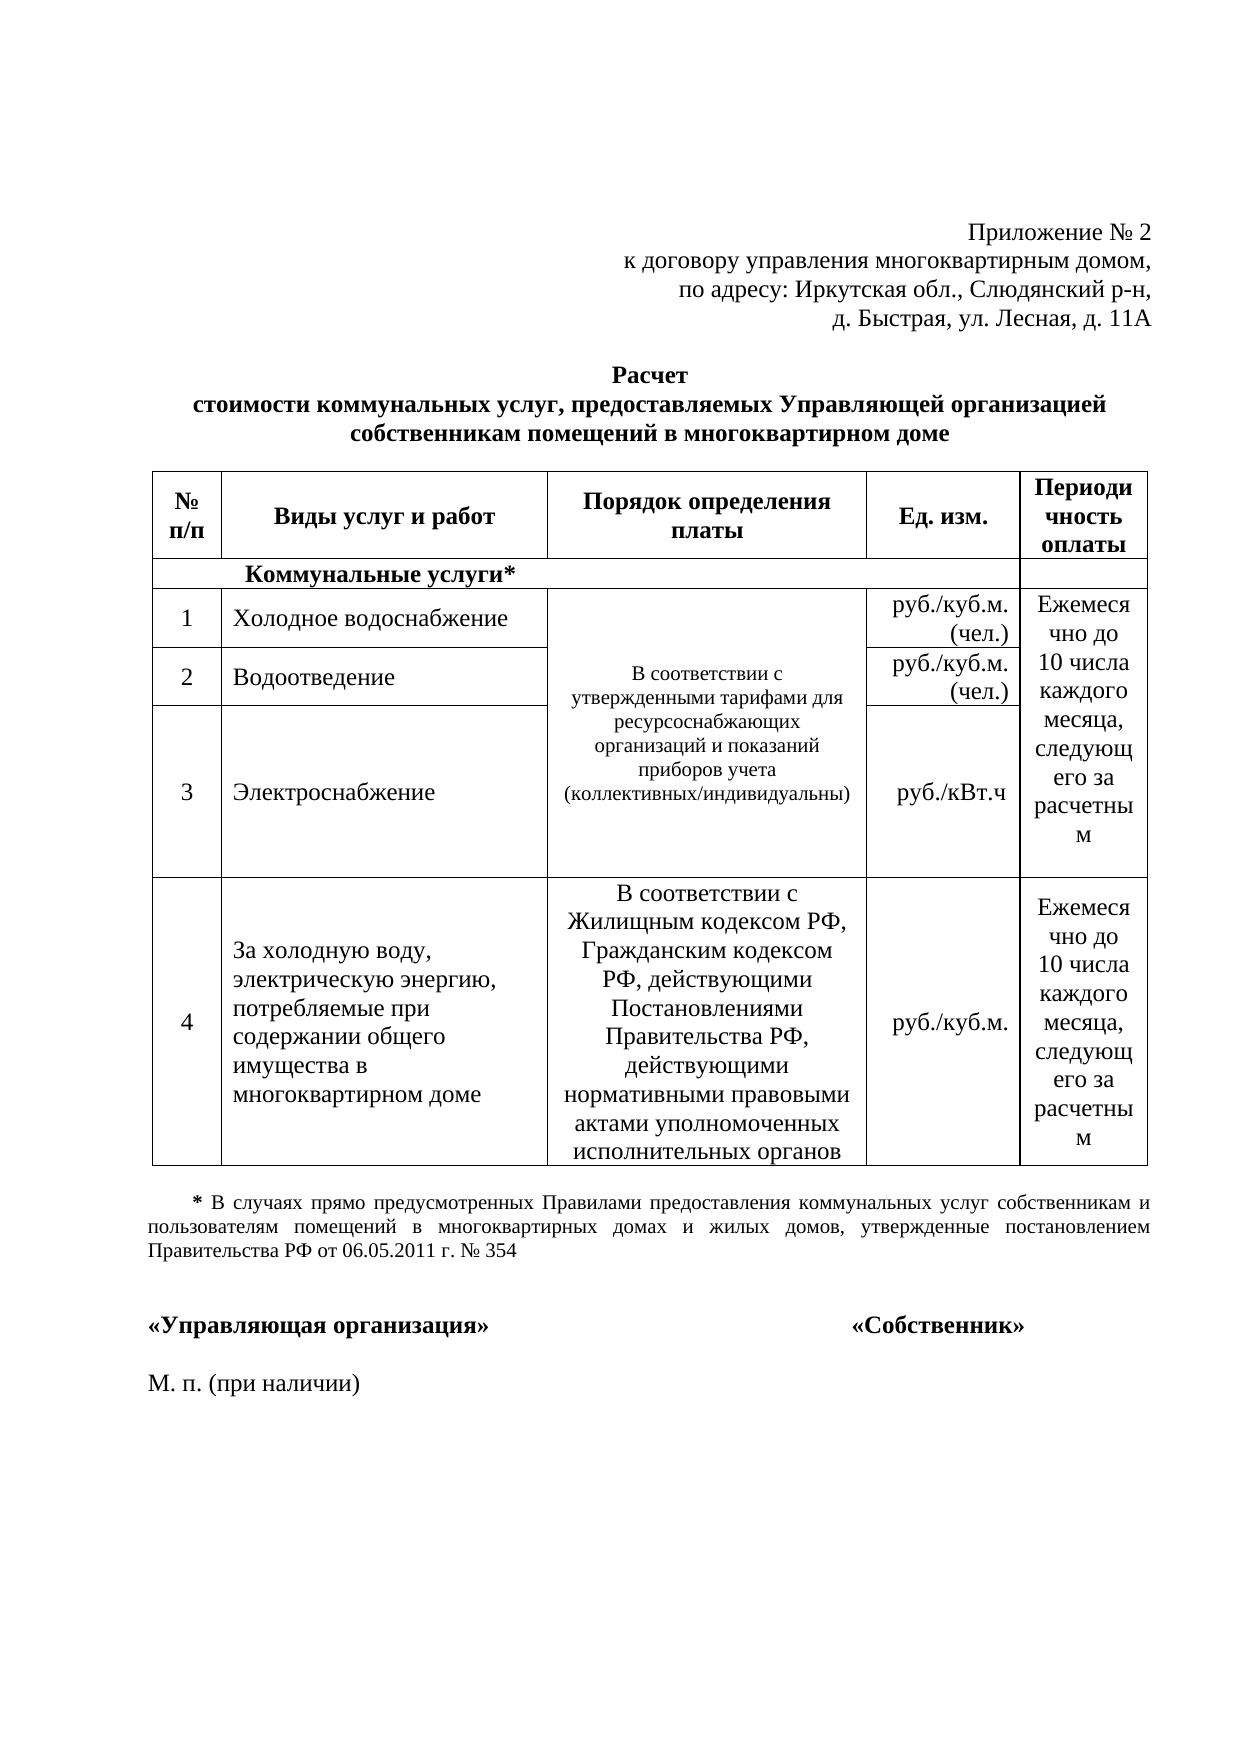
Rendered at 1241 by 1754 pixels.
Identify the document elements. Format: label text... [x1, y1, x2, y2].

table_cell В соответствии с Жилищным кодексом РФ, Гражданским кодексом РФ, действующими Постановлениями Правительства РФ, действующими нормативными правовыми актами уполномоченных исполнительных органов [548, 878, 866, 1165]
text Расчет [148, 361, 1152, 389]
table_header «Собственник» [635, 1311, 1160, 1339]
table_header Виды услуг и работ [222, 472, 547, 558]
table_header Порядок определения платы [548, 472, 866, 558]
text к договору управления многоквартирным домом, [148, 246, 1152, 274]
text стоимости коммунальных услуг, предоставляемых Управляющей организацией собственникам помещений в многоквартирном доме [148, 389, 1152, 447]
table_header № п/п [153, 472, 221, 558]
table_cell [1021, 559, 1147, 588]
text по адресу: Иркутская обл., Слюдянский р-н, [148, 274, 1152, 303]
table_header Ед. изм. [867, 472, 1019, 558]
table_cell Ежемесячно до 10 числа каждого месяца, следующего за расчетным [1021, 589, 1147, 877]
table_header Периодичность оплаты [1021, 472, 1147, 558]
table_cell 4 [153, 878, 221, 1165]
table_cell 2 [153, 648, 221, 705]
table_cell Водоотведение [222, 648, 547, 705]
table_cell 1 [153, 589, 221, 647]
text Приложение № 2 [148, 217, 1152, 246]
text д. Быстрая, ул. Лесная, д. 11А [148, 303, 1152, 332]
table_cell Коммунальные услуги* [153, 559, 1019, 588]
table_cell За холодную воду, электрическую энергию, потребляемые при содержании общего имущества в многоквартирном доме [222, 878, 547, 1165]
text М. п. (при наличии) [148, 1368, 1152, 1397]
table_header «Управляющая организация» [136, 1311, 635, 1339]
table_cell Холодное водоснабжение [222, 589, 547, 647]
text * В случаях прямо предусмотренных Правилами предоставления коммунальных услуг собственникам и пользователям помещений в многоквартирных домах и жилых домов, утвержденные постановлением Правительства РФ от 06.05.2011 г. № 354 [148, 1190, 1152, 1262]
table_cell В соответствии с утвержденными тарифами для ресурсоснабжающих организаций и показаний приборов учета (коллективных/индивидуальны) [548, 589, 866, 877]
table_cell Ежемесячно до 10 числа каждого месяца, следующего за расчетным [1021, 878, 1147, 1165]
table_cell руб./куб.м. (чел.) [867, 589, 1019, 647]
table_cell руб./куб.м. [867, 878, 1019, 1165]
table_cell руб./кВт.ч [867, 706, 1019, 877]
table_cell 3 [153, 706, 221, 877]
table_cell Электроснабжение [222, 706, 547, 877]
table_cell руб./куб.м. (чел.) [867, 648, 1019, 705]
